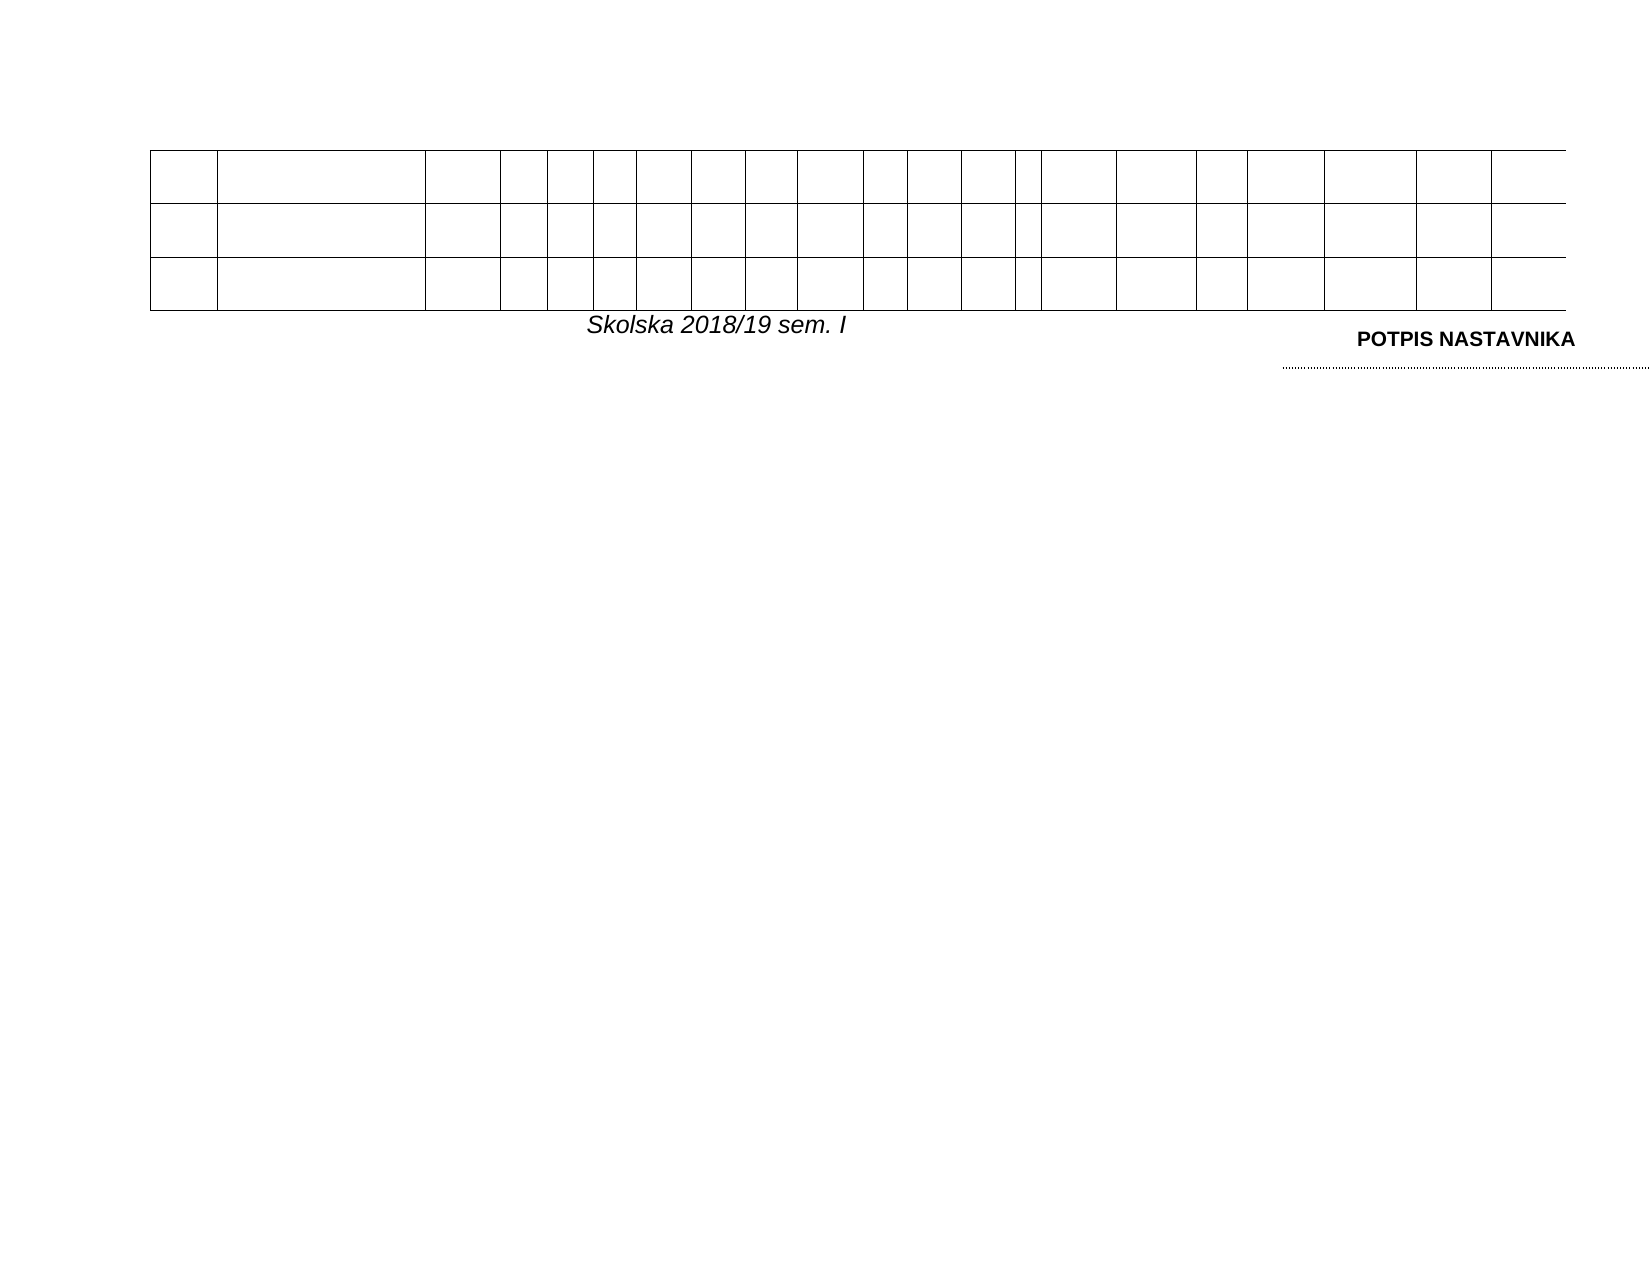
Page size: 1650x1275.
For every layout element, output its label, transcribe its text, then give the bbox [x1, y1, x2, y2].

table_cell [1016, 258, 1041, 310]
table_cell [501, 204, 547, 256]
table_cell [1325, 151, 1416, 203]
table_cell [501, 258, 547, 310]
table_cell [1016, 151, 1041, 203]
table_cell [1248, 151, 1324, 203]
table_cell [746, 258, 797, 310]
table_cell [594, 151, 636, 203]
table_cell [151, 151, 217, 203]
table_cell [548, 151, 593, 203]
table_cell [962, 204, 1015, 256]
table_cell [1016, 204, 1041, 256]
table_cell [908, 151, 961, 203]
table_cell [637, 258, 691, 310]
table_cell [1492, 204, 1566, 256]
table_cell [1492, 151, 1566, 203]
table_cell [692, 204, 745, 256]
table_cell [962, 258, 1015, 310]
table_cell [1325, 204, 1416, 256]
table_cell [864, 258, 907, 310]
table_cell [426, 151, 500, 203]
table_cell [548, 258, 593, 310]
table_cell [746, 204, 797, 256]
table_cell [1117, 258, 1196, 310]
table_cell [218, 258, 425, 310]
table_cell [1492, 258, 1566, 310]
table_cell [548, 204, 593, 256]
table_cell [426, 204, 500, 256]
table_cell [1248, 204, 1324, 256]
table_cell [637, 204, 691, 256]
table_cell [908, 258, 961, 310]
table_cell POTPIS NASTAVNIKA [1283, 310, 1650, 367]
table_cell [218, 151, 425, 203]
table_cell [864, 204, 907, 256]
table_cell [1197, 204, 1247, 256]
table_cell [1042, 151, 1116, 203]
table_cell [426, 258, 500, 310]
table_cell [1042, 258, 1116, 310]
table_cell [1325, 258, 1416, 310]
table_cell [1417, 258, 1491, 310]
table_cell [798, 151, 863, 203]
table_cell [1248, 258, 1324, 310]
table_cell [1197, 258, 1247, 310]
table_cell [1117, 204, 1196, 256]
table_cell [1117, 151, 1196, 203]
table_cell [218, 204, 425, 256]
table_cell [1042, 204, 1116, 256]
table_cell [962, 151, 1015, 203]
table_cell [746, 151, 797, 203]
table_cell [594, 258, 636, 310]
table_cell [501, 151, 547, 203]
table_cell [908, 204, 961, 256]
table_cell [864, 151, 907, 203]
table_cell [1417, 151, 1491, 203]
table_cell [692, 258, 745, 310]
table_cell [151, 258, 217, 310]
table_cell [692, 151, 745, 203]
table_cell Skolska 2018/19 sem. I [150, 311, 1282, 367]
table_cell [1417, 204, 1491, 256]
table_cell [594, 204, 636, 256]
table_cell [637, 151, 691, 203]
table_cell [1197, 151, 1247, 203]
table_cell [151, 204, 217, 256]
table_cell [798, 204, 863, 256]
table_cell [798, 258, 863, 310]
